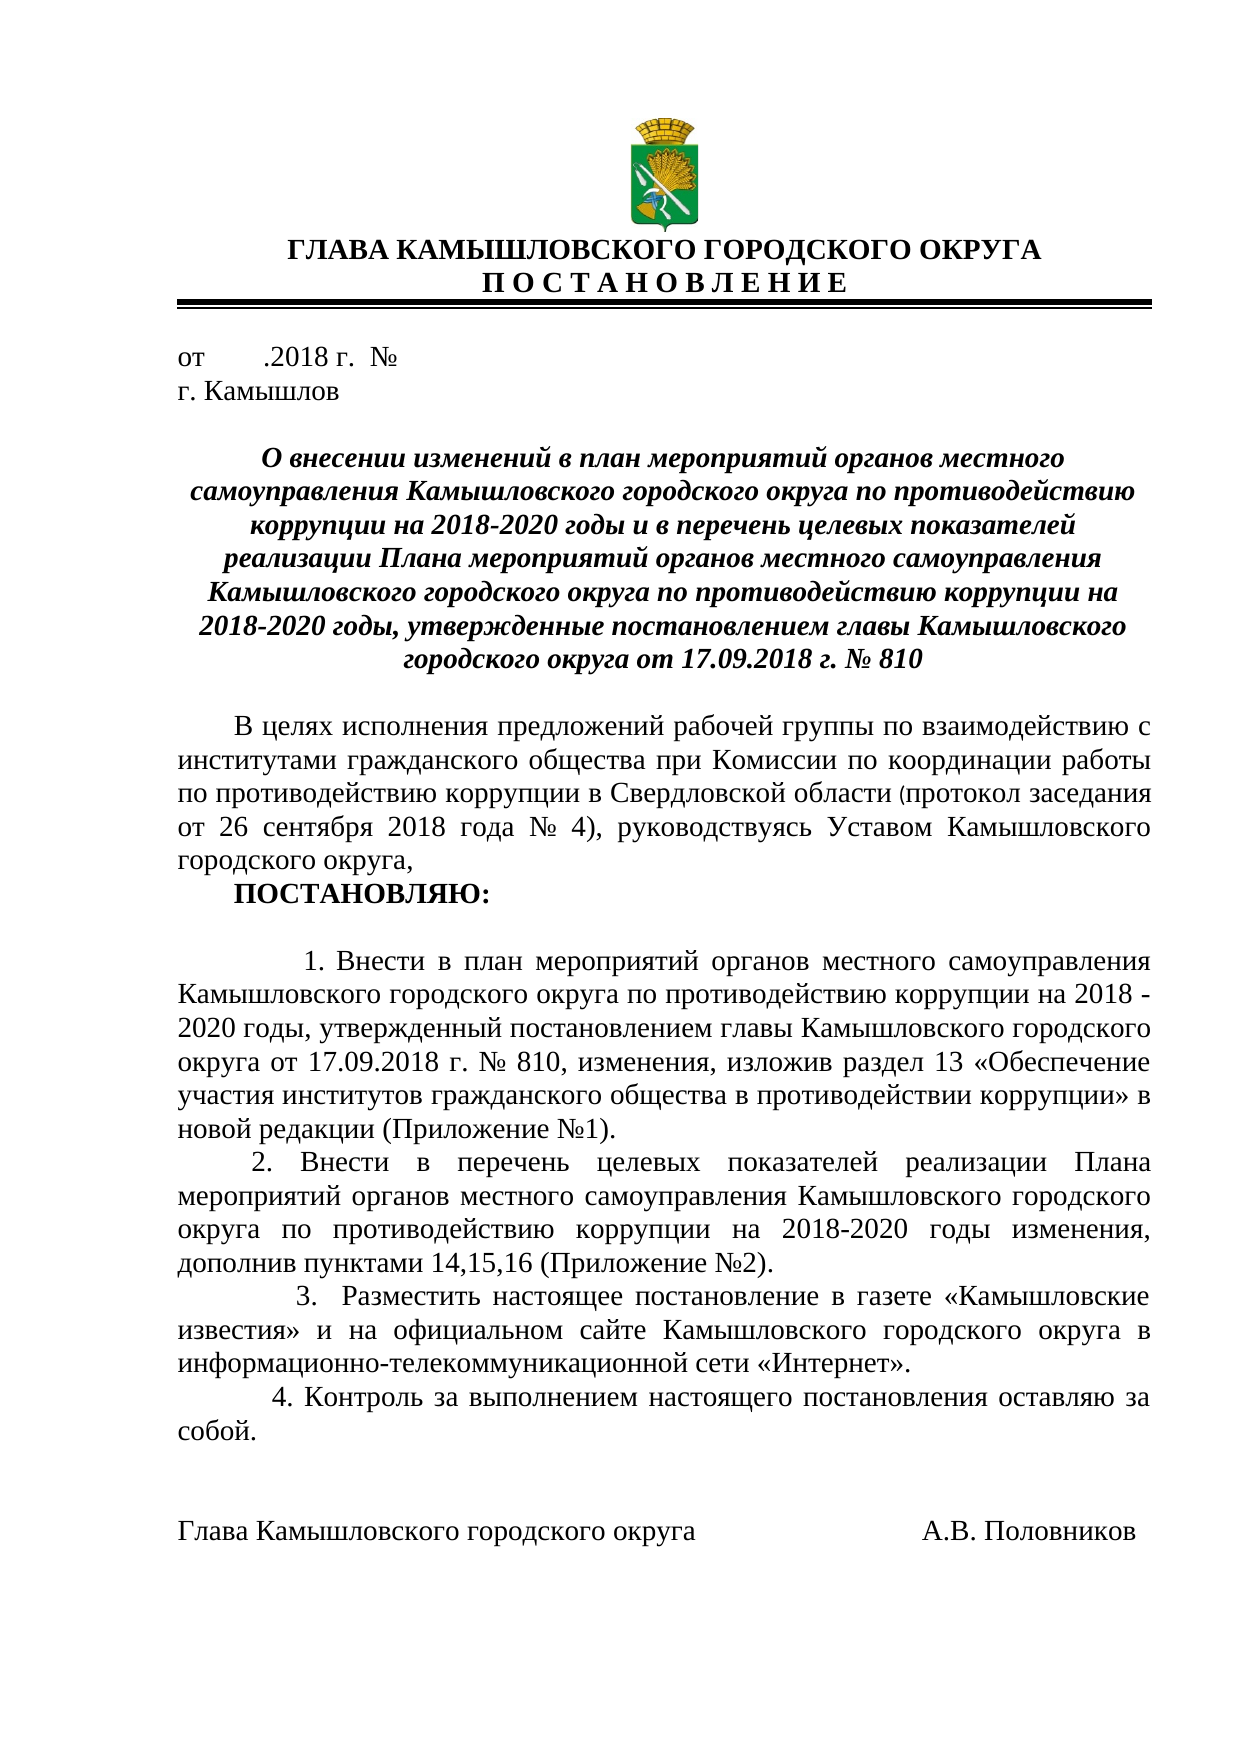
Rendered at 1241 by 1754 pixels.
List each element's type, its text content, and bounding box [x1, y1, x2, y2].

text 2. Внести в перечень целевых показателей реализации Плана мероприятий органов местного самоуправления Камышловского городского округа по противодействию коррупции на 2018-2020 годы изменения, дополнив пунктами 14,15,16 (Приложение №2). [177, 1144, 1152, 1278]
text ГЛАВА КАМЫШЛОВСКОГО ГОРОДСКОГО ОКРУГА [177, 118, 1152, 266]
text 4. Контроль за выполнением настоящего постановления оставляю за собой. [177, 1379, 1152, 1446]
text г. Камышлов [177, 373, 1152, 406]
text П О С Т А Н О В Л Е Н И Е [177, 266, 1152, 299]
text от .2018 г. № [177, 339, 1152, 373]
text ПОСТАНОВЛЯЮ: [177, 876, 1152, 909]
text Глава Камышловского городского округа А.В. Половников [177, 1513, 1152, 1547]
text О внесении изменений в план мероприятий органов местного самоуправления Камышловского городского округа по противодействию коррупции на 2018-2020 годы и в перечень целевых показателей реализации Плана мероприятий органов местного самоуправления Камышловского городского округа по противодействию коррупции на 2018-2020 годы, утвержденные постановлением главы Камышловского городского округа от 17.09.2018 г. № 810 [177, 440, 1152, 675]
text 3. Разместить настоящее постановление в газете «Камышловские известия» и на официальном сайте Камышловского городского округа в информационно-телекоммуникационной сети «Интернет». [177, 1278, 1152, 1379]
text В целях исполнения предложений рабочей группы по взаимодействию с институтами гражданского общества при Комиссии по координации работы по противодействию коррупции в Свердловской области (протокол заседания от 26 сентября 2018 года № 4), руководствуясь Уставом Камышловского городского округа, [177, 708, 1152, 876]
picture [630, 118, 699, 232]
text 1. Внести в план мероприятий органов местного самоуправления Камышловского городского округа по противодействию коррупции на 2018 -2020 годы, утвержденный постановлением главы Камышловского городского округа от 17.09.2018 г. № 810, изменения, изложив раздел 13 «Обеспечение участия институтов гражданского общества в противодействии коррупции» в новой редакции (Приложение №1). [177, 943, 1152, 1144]
